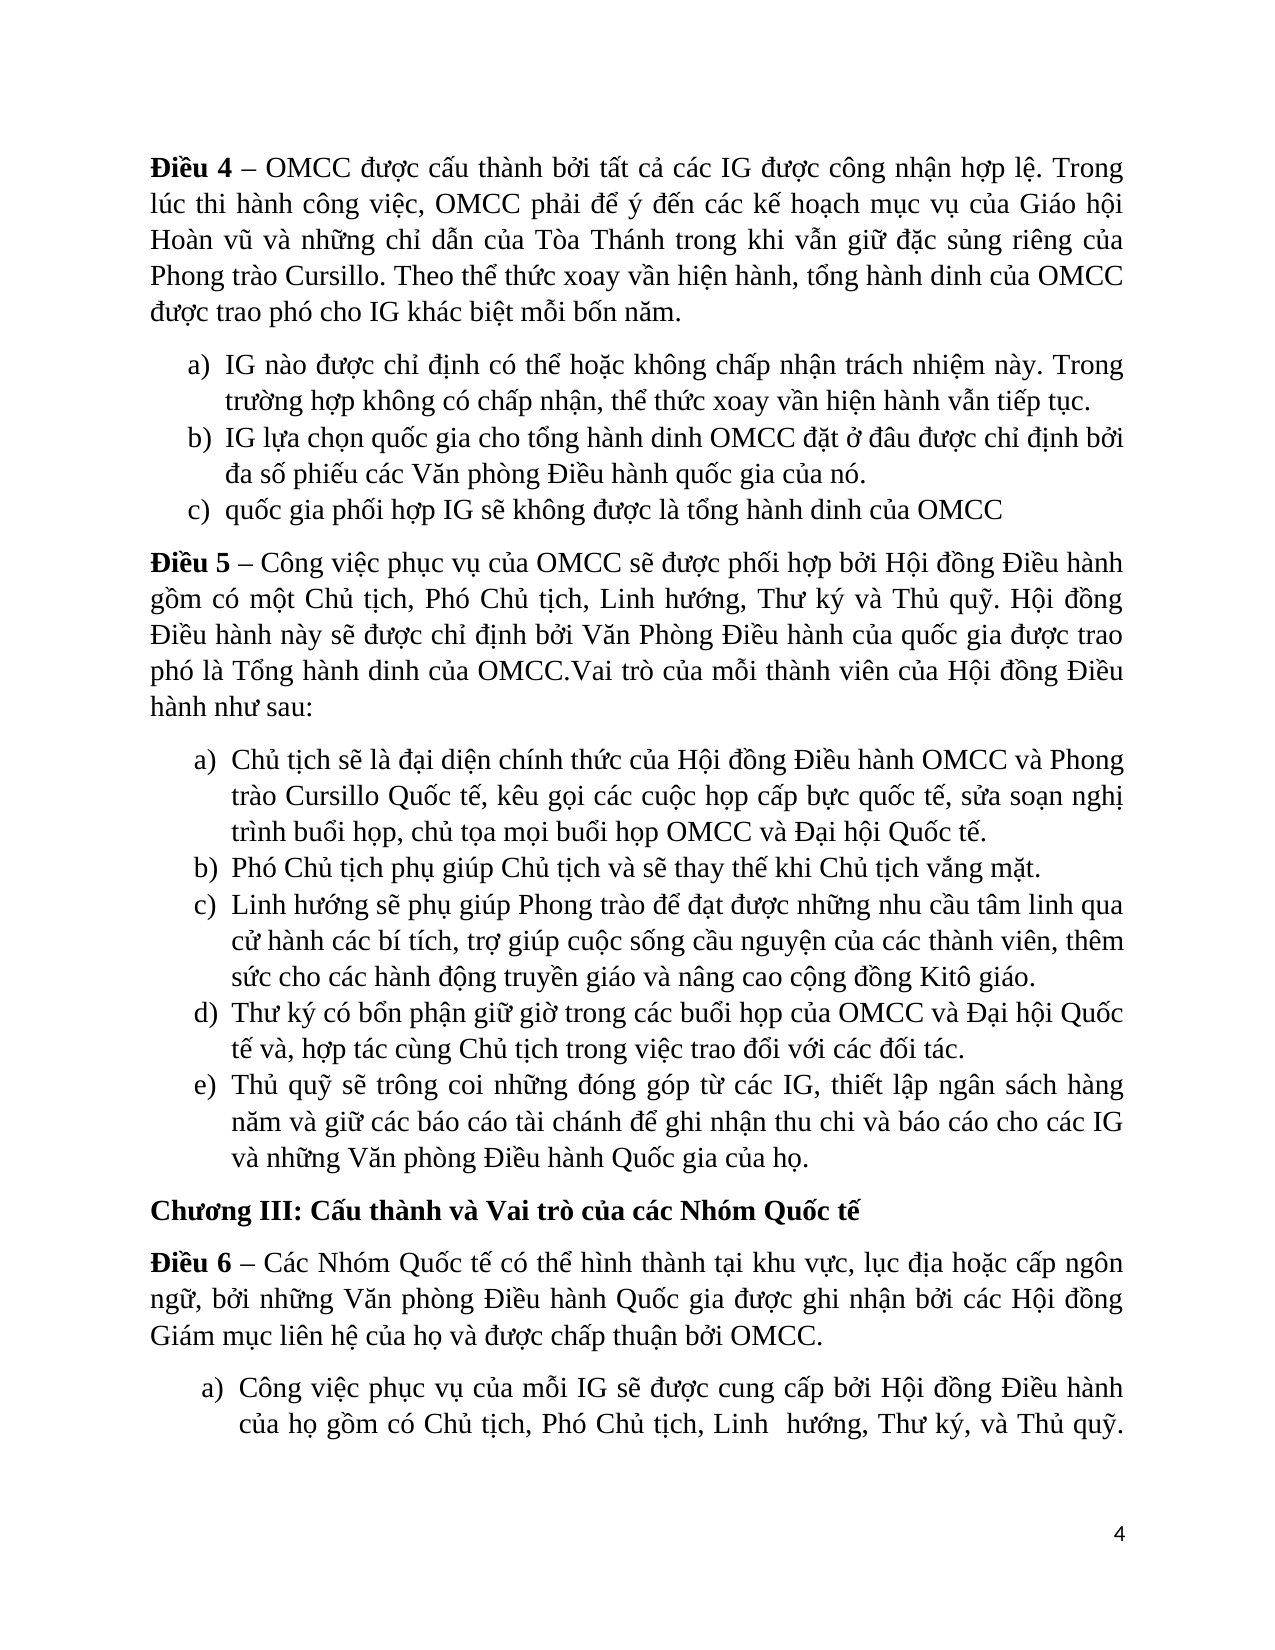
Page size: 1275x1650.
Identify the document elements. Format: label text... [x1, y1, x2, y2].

list IG nào được chỉ định có thể hoặc không chấp nhận trách nhiệm này. Trong trường hợp không có chấp nhận, thể thức xoay vần hiện hành vẫn tiếp tục. [187, 347, 1125, 417]
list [201, 1371, 1125, 1440]
list Chủ tịch sẽ là đại diện chính thức của Hội đồng Điều hành OMCC và Phong trào Cursillo Quốc tế, kêu gọi các cuộc họp cấp bực quốc tế, sửa soạn nghị trình buổi họp, chủ tọa mọi buổi họp OMCC và Đại hội Quốc tế. [194, 742, 1125, 848]
list Thư ký có bổn phận giữ giờ trong các buổi họp của OMCC và Đại hội Quốc tế và, hợp tác cùng Chủ tịch trong việc trao đổi với các đối tác. [194, 995, 1125, 1065]
list Phó Chủ tịch phụ giúp Chủ tịch và sẽ thay thế khi Chủ tịch vắng mặt. [194, 851, 1125, 884]
text Chương III: Cấu thành và Vai trò của các Nhóm Quốc tế [150, 1193, 1125, 1226]
list Linh hướng sẽ phụ giúp Phong trào để đạt được những nhu cầu tâm linh qua cử hành các bí tích, trợ giúp cuộc sống cầu nguyện của các thành viên, thêm sức cho các hành động truyền giáo và nâng cao cộng đồng Kitô giáo. [194, 887, 1125, 993]
text Điều 4 – OMCC được cấu thành bởi tất cả các IG được công nhận hợp lệ. Trong lúc thi hành công việc, OMCC phải để ý đến các kế hoạch mục vụ của Giáo hội Hoàn vũ và những chỉ dẫn của Tòa Thánh trong khi vẫn giữ đặc sủng riêng của Phong trào Cursillo. Theo thể thức xoay vần hiện hành, tổng hành dinh của OMCC được trao phó cho IG khác biệt mỗi bốn năm. [150, 150, 1125, 328]
text Điều 5 – Công việc phục vụ của OMCC sẽ được phối hợp bởi Hội đồng Điều hành gồm có một Chủ tịch, Phó Chủ tịch, Linh hướng, Thư ký và Thủ quỹ. Hội đồng Điều hành này sẽ được chỉ định bởi Văn Phòng Điều hành của quốc gia được trao phó là Tổng hành dinh của OMCC.Vai trò của mỗi thành viên của Hội đồng Điều hành như sau: [150, 545, 1125, 723]
list Thủ quỹ sẽ trông coi những đóng góp từ các IG, thiết lập ngân sách hàng năm và giữ các báo cáo tài chánh để ghi nhận thu chi và báo cáo cho các IG và những Văn phòng Điều hành Quốc gia của họ. [194, 1067, 1125, 1173]
text Điều 6 – Các Nhóm Quốc tế có thể hình thành tại khu vực, lục địa hoặc cấp ngôn ngữ, bởi những Văn phòng Điều hành Quốc gia được ghi nhận bởi các Hội đồng Giám mục liên hệ của họ và được chấp thuận bởi OMCC. [150, 1245, 1125, 1351]
list IG lựa chọn quốc gia cho tổng hành dinh OMCC đặt ở đâu được chỉ định bởi đa số phiếu các Văn phòng Điều hành quốc gia của nó. [187, 420, 1125, 489]
list quốc gia phối hợp IG sẽ không được là tổng hành dinh của OMCC [187, 492, 1125, 526]
